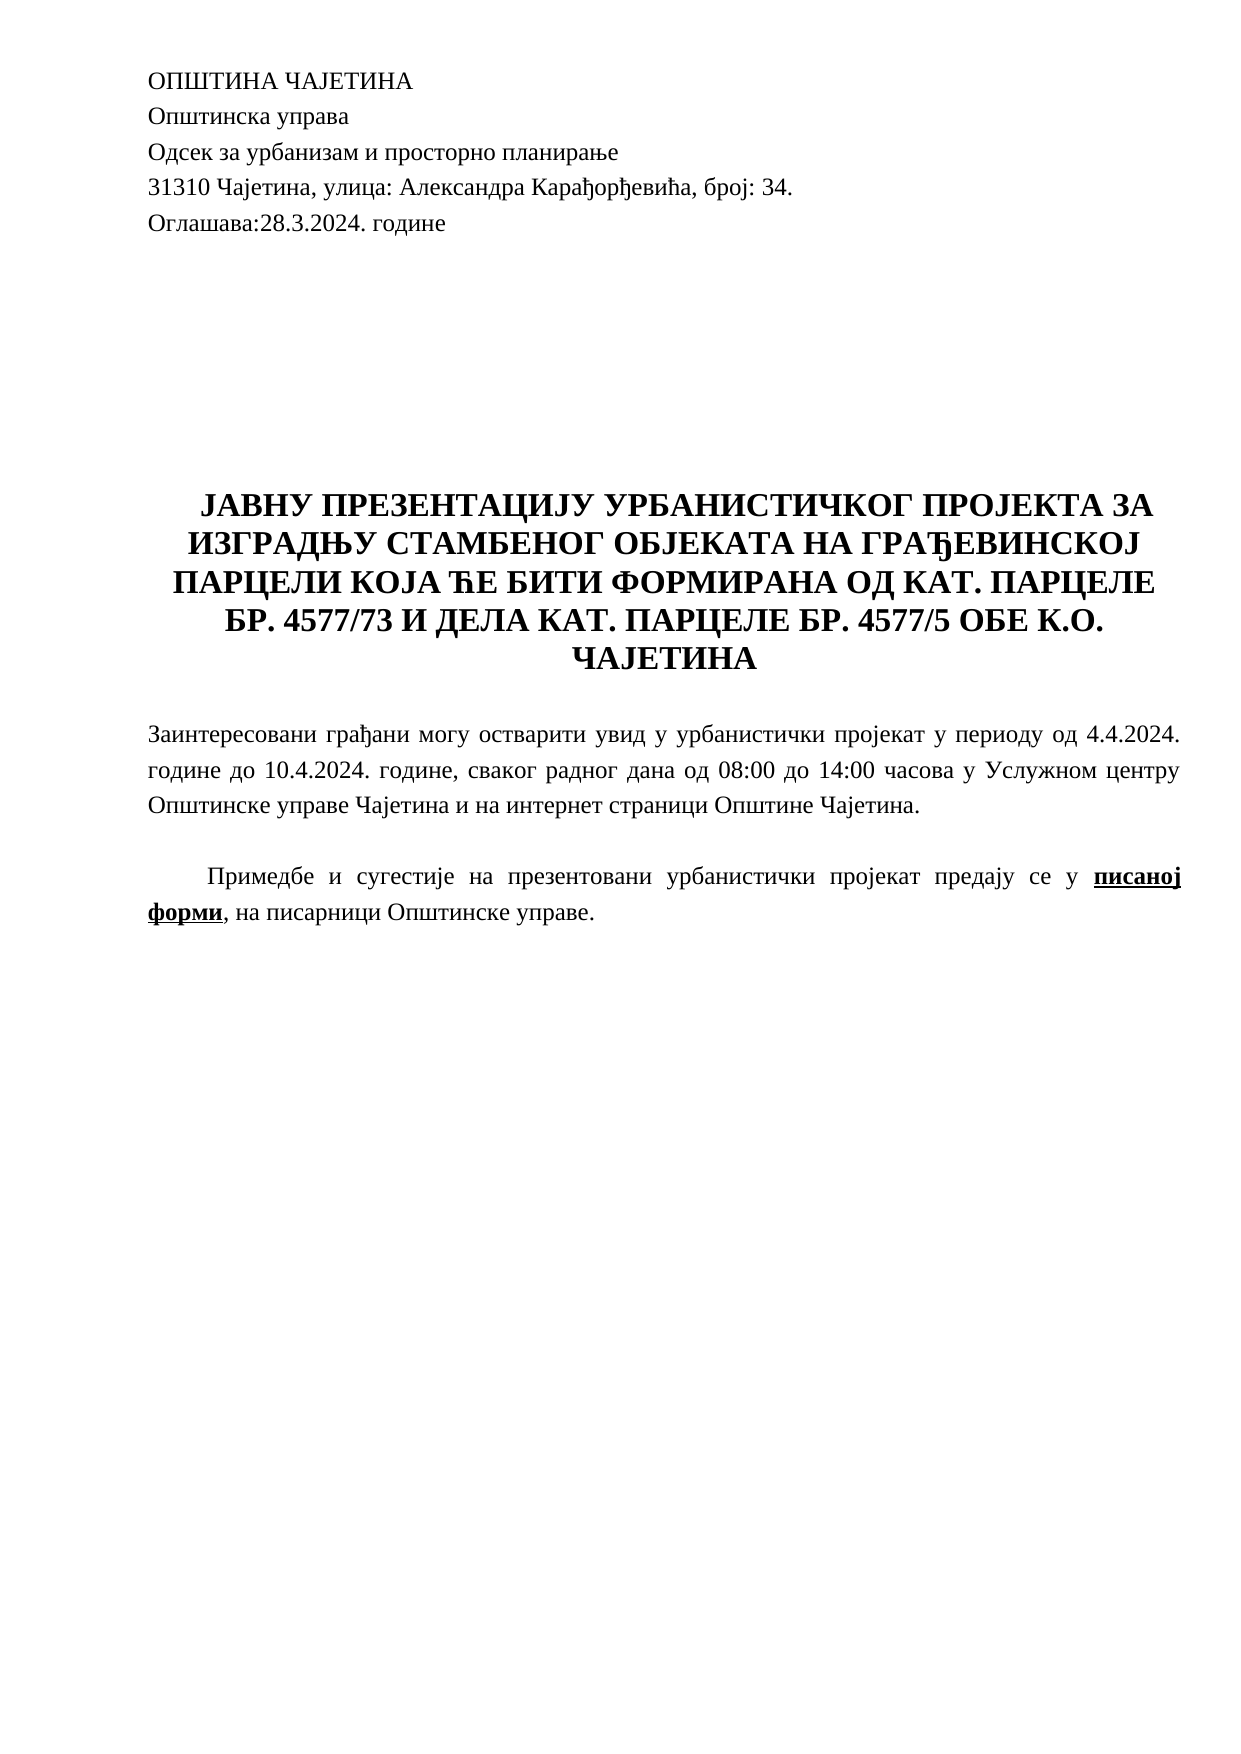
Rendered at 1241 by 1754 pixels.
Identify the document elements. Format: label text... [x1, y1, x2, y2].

text ЈАВНУ ПРЕЗЕНТАЦИЈУ УРБАНИСТИЧКОГ ПРОЈЕКТА ЗА ИЗГРАДЊУ СТАМБЕНОГ ОБЈЕКАТА НА ГРАЂЕВИНСКОЈ ПАРЦЕЛИ КОЈА ЋЕ БИТИ ФОРМИРАНА ОД КАТ. ПАРЦЕЛЕ БР. 4577/73 И ДЕЛА КАТ. ПАРЦЕЛЕ БР. 4577/5 ОБЕ К.О. ЧАЈЕТИНА [148, 485, 1181, 677]
text Заинтересовани грађани могу остварити увид у урбанистички пројекат у периоду од 4.4.2024. године до 10.4.2024. године, сваког радног дана од 08:00 до 14:00 часова у Услужном центру Општинске управе Чајетина и на интернет страници Општине Чајетина. [148, 712, 1181, 819]
text Општинска управа [148, 94, 1181, 130]
text Оглашава:28.3.2024. године [148, 201, 1181, 237]
text 31310 Чајетина, улица: Александра Карађорђевића, број: 34. [148, 166, 1181, 201]
text Примедбе и сугестије на презентовани урбанистички пројекат предају се у писаној форми, на писарници Општинске управе. [148, 854, 1181, 926]
text ОПШТИНА ЧАЈЕТИНА [148, 59, 1181, 94]
text Одсек за урбанизам и просторно планирање [148, 130, 1181, 166]
